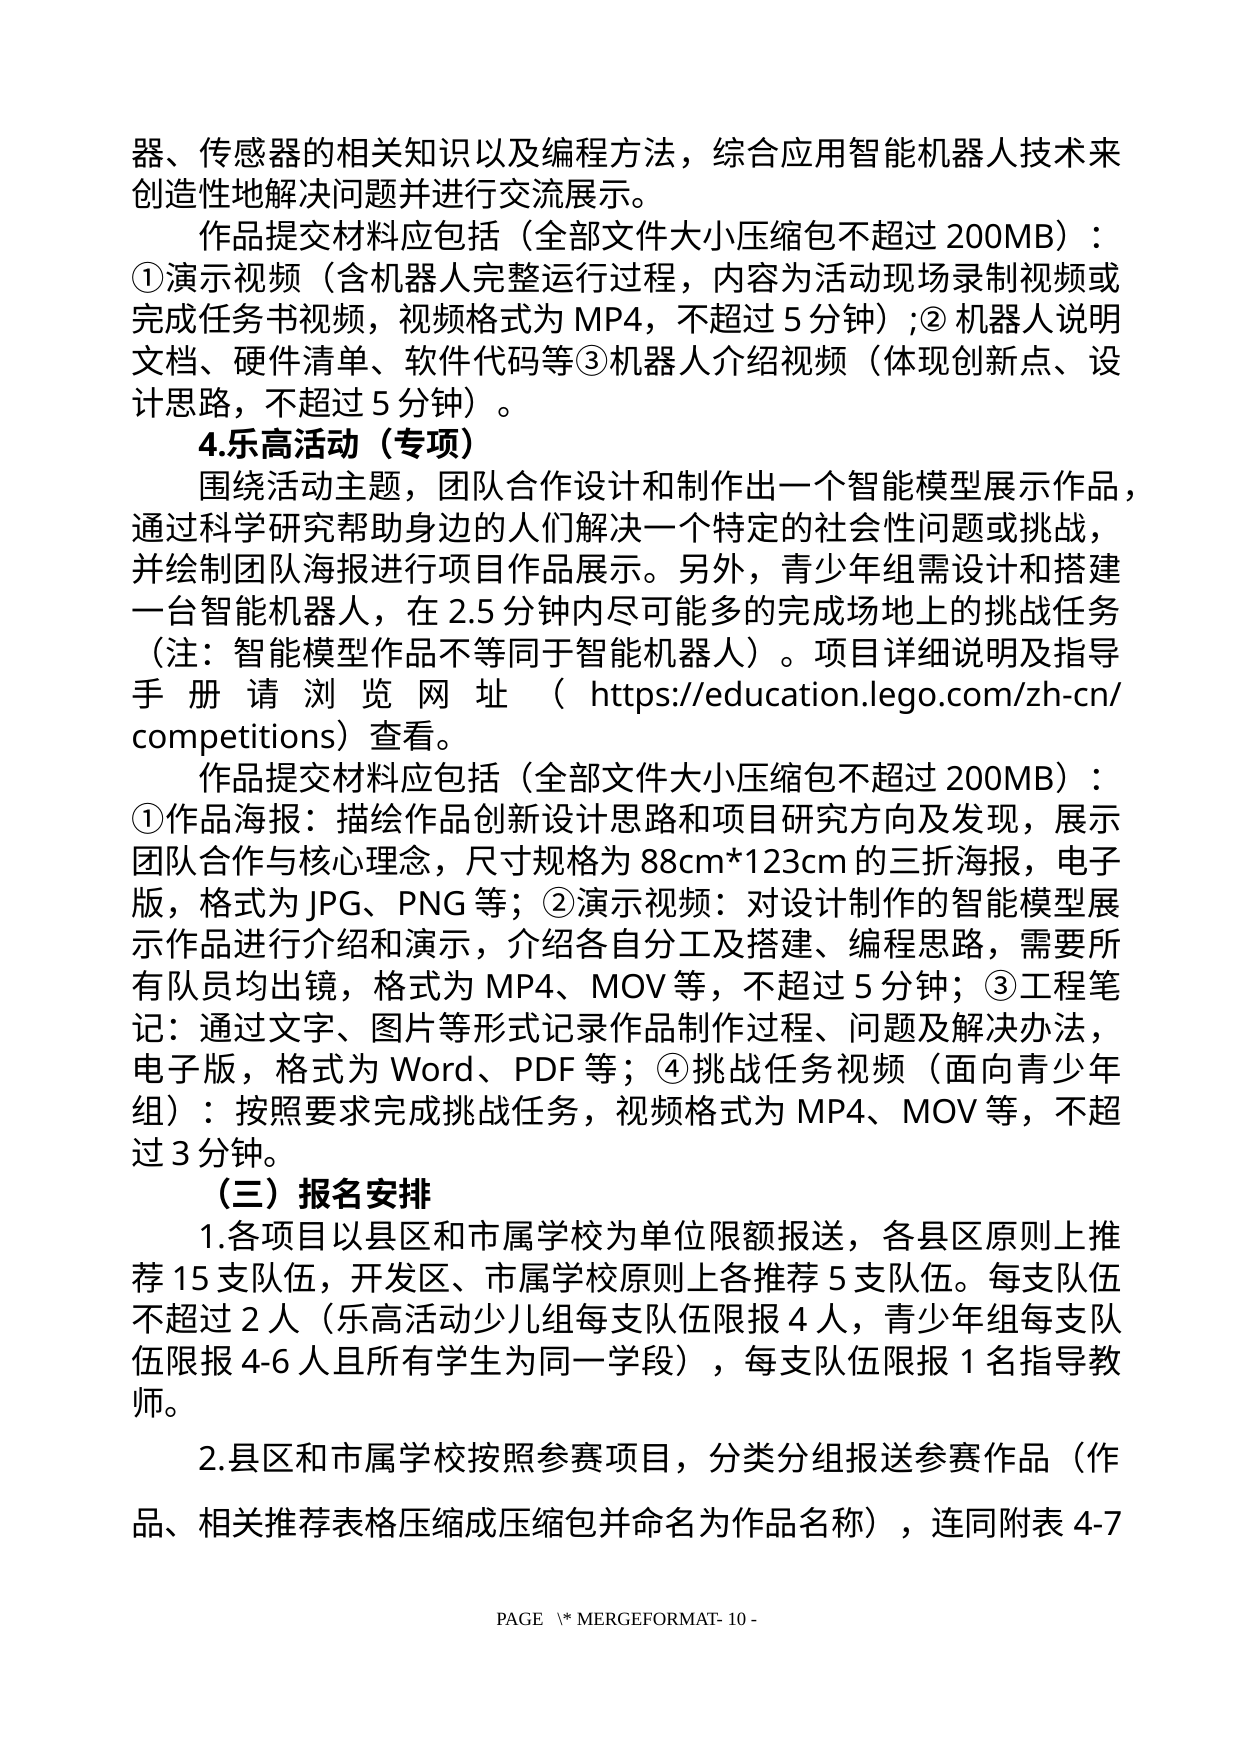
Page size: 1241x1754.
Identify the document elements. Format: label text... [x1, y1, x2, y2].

text （三）报名安排 [131, 1173, 1122, 1215]
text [131, 1423, 1122, 1553]
text 作品提交材料应包括（全部文件大小压缩包不超过200MB）：①演示视频（含机器人完整运行过程，内容为活动现场录制视频或完成任务书视频，视频格式为MP4，不超过5分钟）;②机器人说明文档、硬件清单、软件代码等③机器人介绍视频（体现创新点、设计思路，不超过5分钟）。 [131, 215, 1122, 423]
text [131, 132, 1122, 215]
text 围绕活动主题，团队合作设计和制作出一个智能模型展示作品，通过科学研究帮助身边的人们解决一个特定的社会性问题或挑战，并绘制团队海报进行项目作品展示。另外，青少年组需设计和搭建一台智能机器人，在2.5分钟内尽可能多的完成场地上的挑战任务（注：智能模型作品不等同于智能机器人）。项目详细说明及指导手册请浏览网址（https://education.lego.com/zh-cn/competitions）查看。 [131, 465, 1122, 757]
text 4.乐高活动（专项） [131, 423, 1122, 465]
text 作品提交材料应包括（全部文件大小压缩包不超过200MB）：①作品海报：描绘作品创新设计思路和项目研究方向及发现，展示团队合作与核心理念，尺寸规格为88cm*123cm的三折海报，电子版，格式为JPG、PNG等；②演示视频：对设计制作的智能模型展示作品进行介绍和演示，介绍各自分工及搭建、编程思路，需要所有队员均出镜，格式为MP4、MOV等，不超过5分钟；③工程笔记：通过文字、图片等形式记录作品制作过程、问题及解决办法，电子版，格式为Word、PDF等；④挑战任务视频（面向青少年组）：按照要求完成挑战任务，视频格式为MP4、MOV等，不超过3分钟。 [131, 757, 1122, 1173]
text 1.各项目以县区和市属学校为单位限额报送，各县区原则上推荐15支队伍，开发区、市属学校原则上各推荐5支队伍。每支队伍不超过2人（乐高活动少儿组每支队伍限报4人，青少年组每支队伍限报4-6人且所有学生为同一学段），每支队伍限报1名指导教师。 [131, 1215, 1122, 1423]
